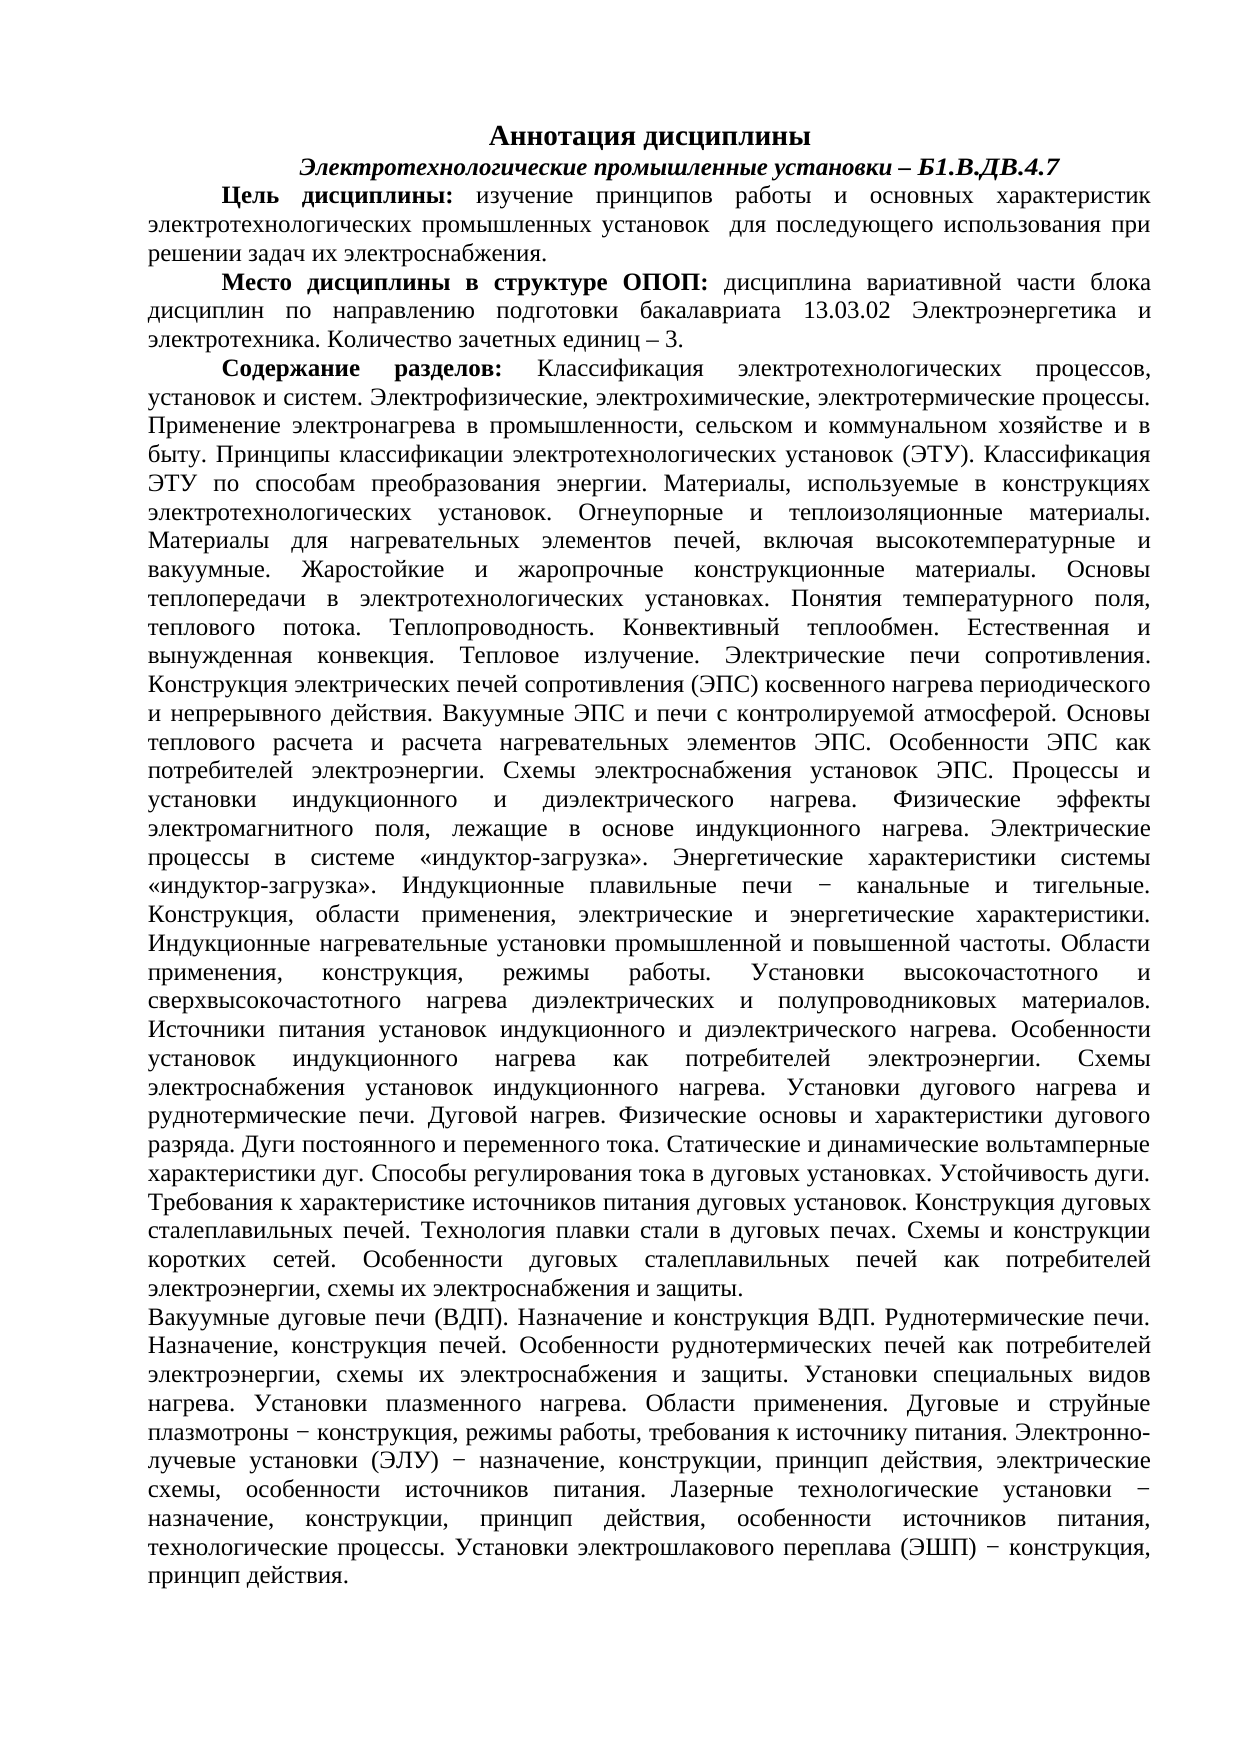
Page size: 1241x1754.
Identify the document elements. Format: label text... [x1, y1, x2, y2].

text Вакуумные дуговые печи (ВДП). Назначение и конструкция ВДП. Руднотермические печи. Назначение, конструкция печей. Особенности руднотермических печей как потребителей электроэнергии, схемы их электроснабжения и защиты. Установки специальных видов нагрева. Установки плазменного нагрева. Области применения. Дуговые и струйные плазмотроны − конструкция, режимы работы, требования к источнику питания. Электронно-лучевые установки (ЭЛУ) − назначение, конструкции, принцип действия, электрические схемы, особенности источников питания. Лазерные технологические установки − назначение, конструкции, принцип действия, особенности источников питания, технологические процессы. Установки электрошлакового переплава (ЭШП) − конструкция, принцип действия. [148, 1302, 1152, 1589]
text Цель дисциплины: изучение принципов работы и основных характеристик электротехнологических промышленных установок для последующего использования при решении задач их электроснабжения. [148, 180, 1152, 267]
subtitle Электротехнологические промышленные установки – Б1.В.ДВ.4.7 [207, 152, 1152, 180]
text Место дисциплины в структуре ОПОП: дисциплина вариативной части блока дисциплин по направлению подготовки бакалавриата 13.03.02 Электроэнергетика и электротехника. Количество зачетных единиц – 3. [148, 267, 1152, 353]
text Содержание разделов: Классификация электротехнологических процессов, установок и систем. Электрофизические, электрохимические, электротермические процессы. Применение электронагрева в промышленности, сельском и коммунальном хозяйстве и в быту. Принципы классификации электротехнологических установок (ЭТУ). Классификация ЭТУ по способам преобразования энергии. Материалы, используемые в конструкциях электротехнологических установок. Огнеупорные и теплоизоляционные материалы. Материалы для нагревательных элементов печей, включая высокотемпературные и вакуумные. Жаростойкие и жаропрочные конструкционные материалы. Основы теплопередачи в электротехнологических установках. Понятия температурного поля, теплового потока. Теплопроводность. Конвективный теплообмен. Естественная и вынужденная конвекция. Тепловое излучение. Электрические печи сопротивления. Конструкция электрических печей сопротивления (ЭПС) косвенного нагрева периодического и непрерывного действия. Вакуумные ЭПС и печи с контролируемой атмосферой. Основы теплового расчета и расчета нагревательных элементов ЭПС. Особенности ЭПС как потребителей электроэнергии. Схемы электроснабжения установок ЭПС. Процессы и установки индукционного и диэлектрического нагрева. Физические эффекты электромагнитного поля, лежащие в основе индукционного нагрева. Электрические процессы в системе «индуктор-загрузка». Энергетические характеристики системы «индуктор-загрузка». Индукционные плавильные печи − канальные и тигельные. Конструкция, области применения, электрические и энергетические характеристики. Индукционные нагревательные установки промышленной и повышенной частоты. Области применения, конструкция, режимы работы. Установки высокочастотного и сверхвысокочастотного нагрева диэлектрических и полупроводниковых материалов. Источники питания установок индукционного и диэлектрического нагрева. Особенности установок индукционного нагрева как потребителей электроэнергии. Схемы электроснабжения установок индукционного нагрева. Установки дугового нагрева и руднотермические печи. Дуговой нагрев. Физические основы и характеристики дугового разряда. Дуги постоянного и переменного тока. Статические и динамические вольтамперные характеристики дуг. Способы регулирования тока в дуговых установках. Устойчивость дуги. Требования к характеристике источников питания дуговых установок. Конструкция дуговых сталеплавильных печей. Технология плавки стали в дуговых печах. Схемы и конструкции коротких сетей. Особенности дуговых сталеплавильных печей как потребителей электроэнергии, схемы их электроснабжения и защиты. [148, 353, 1152, 1302]
text Аннотация дисциплины [148, 118, 1152, 152]
